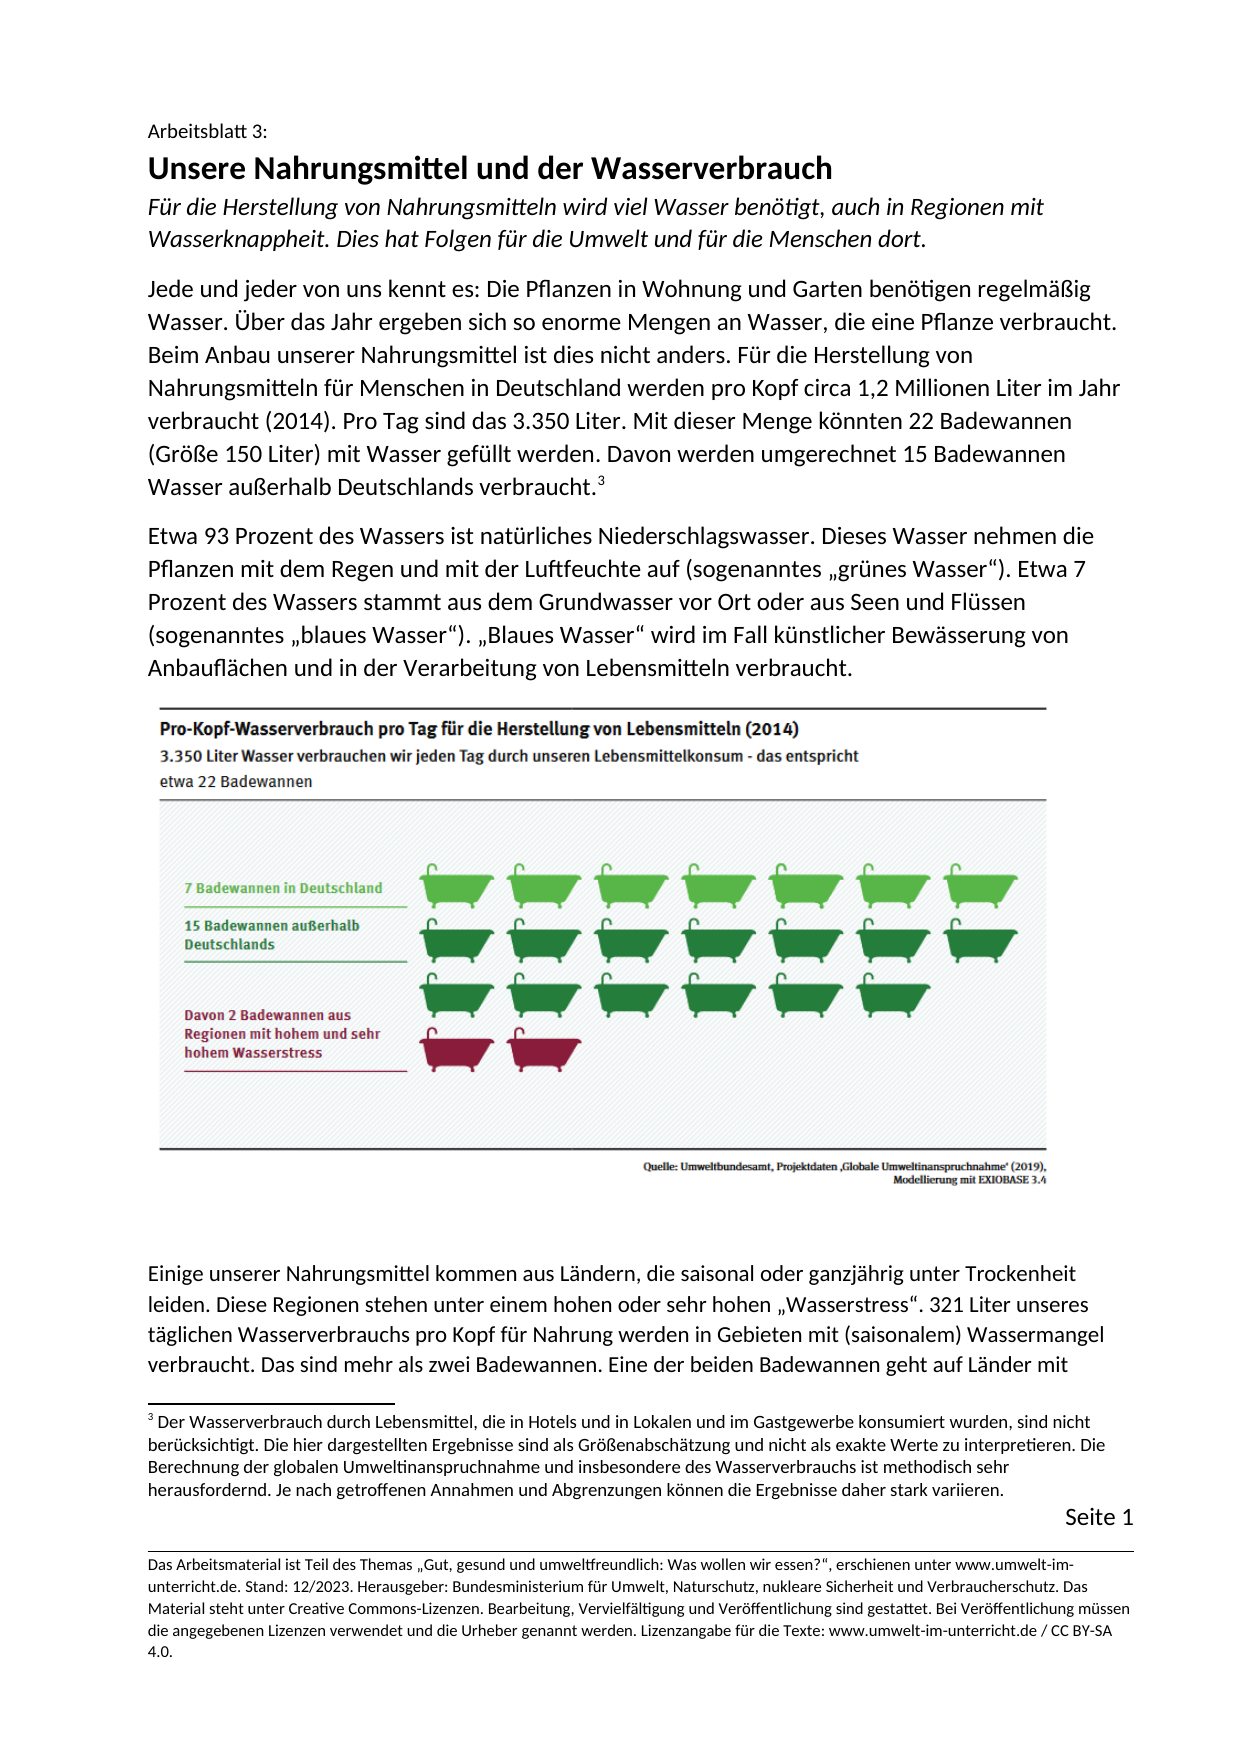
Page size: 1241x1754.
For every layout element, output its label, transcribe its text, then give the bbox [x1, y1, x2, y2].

text Für die Herstellung von Nahrungsmitteln wird viel Wasser benötigt, auch in Regionen mit Wasserknappheit. Dies hat Folgen für die Umwelt und für die Menschen dort. [148, 191, 1134, 254]
text Etwa 93 Prozent des Wassers ist natürliches Niederschlagswasser. Dieses Wasser nehmen die Pflanzen mit dem Regen und mit der Luftfeuchte auf (sogenanntes „grünes Wasser“). Etwa 7 Prozent des Wassers stammt aus dem Grundwasser vor Ort oder aus Seen und Flüssen (sogenanntes „blaues Wasser“). „Blaues Wasser“ wird im Fall künstlicher Bewässerung von Anbauflächen und in der Verarbeitung von Lebensmitteln verbraucht. [148, 520, 1134, 682]
picture [152, 701, 1063, 1241]
text Arbeitsblatt 3: Unsere Nahrungsmittel und der Wasserverbrauch [148, 118, 1134, 187]
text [148, 1259, 1134, 1378]
text Jede und jeder von uns kennt es: Die Pflanzen in Wohnung und Garten benötigen regelmäßig Wasser. Über das Jahr ergeben sich so enorme Mengen an Wasser, die eine Pflanze verbraucht. Beim Anbau unserer Nahrungsmittel ist dies nicht anders. Für die Herstellung von Nahrungsmitteln für Menschen in Deutschland werden pro Kopf circa 1,2 Millionen Liter im Jahr verbraucht (2014). Pro Tag sind das 3.350 Liter. Mit dieser Menge könnten 22 Badewannen (Größe 150 Liter) mit Wasser gefüllt werden. Davon werden umgerechnet 15 Badewannen Wasser außerhalb Deutschlands verbraucht. [148, 273, 1134, 501]
